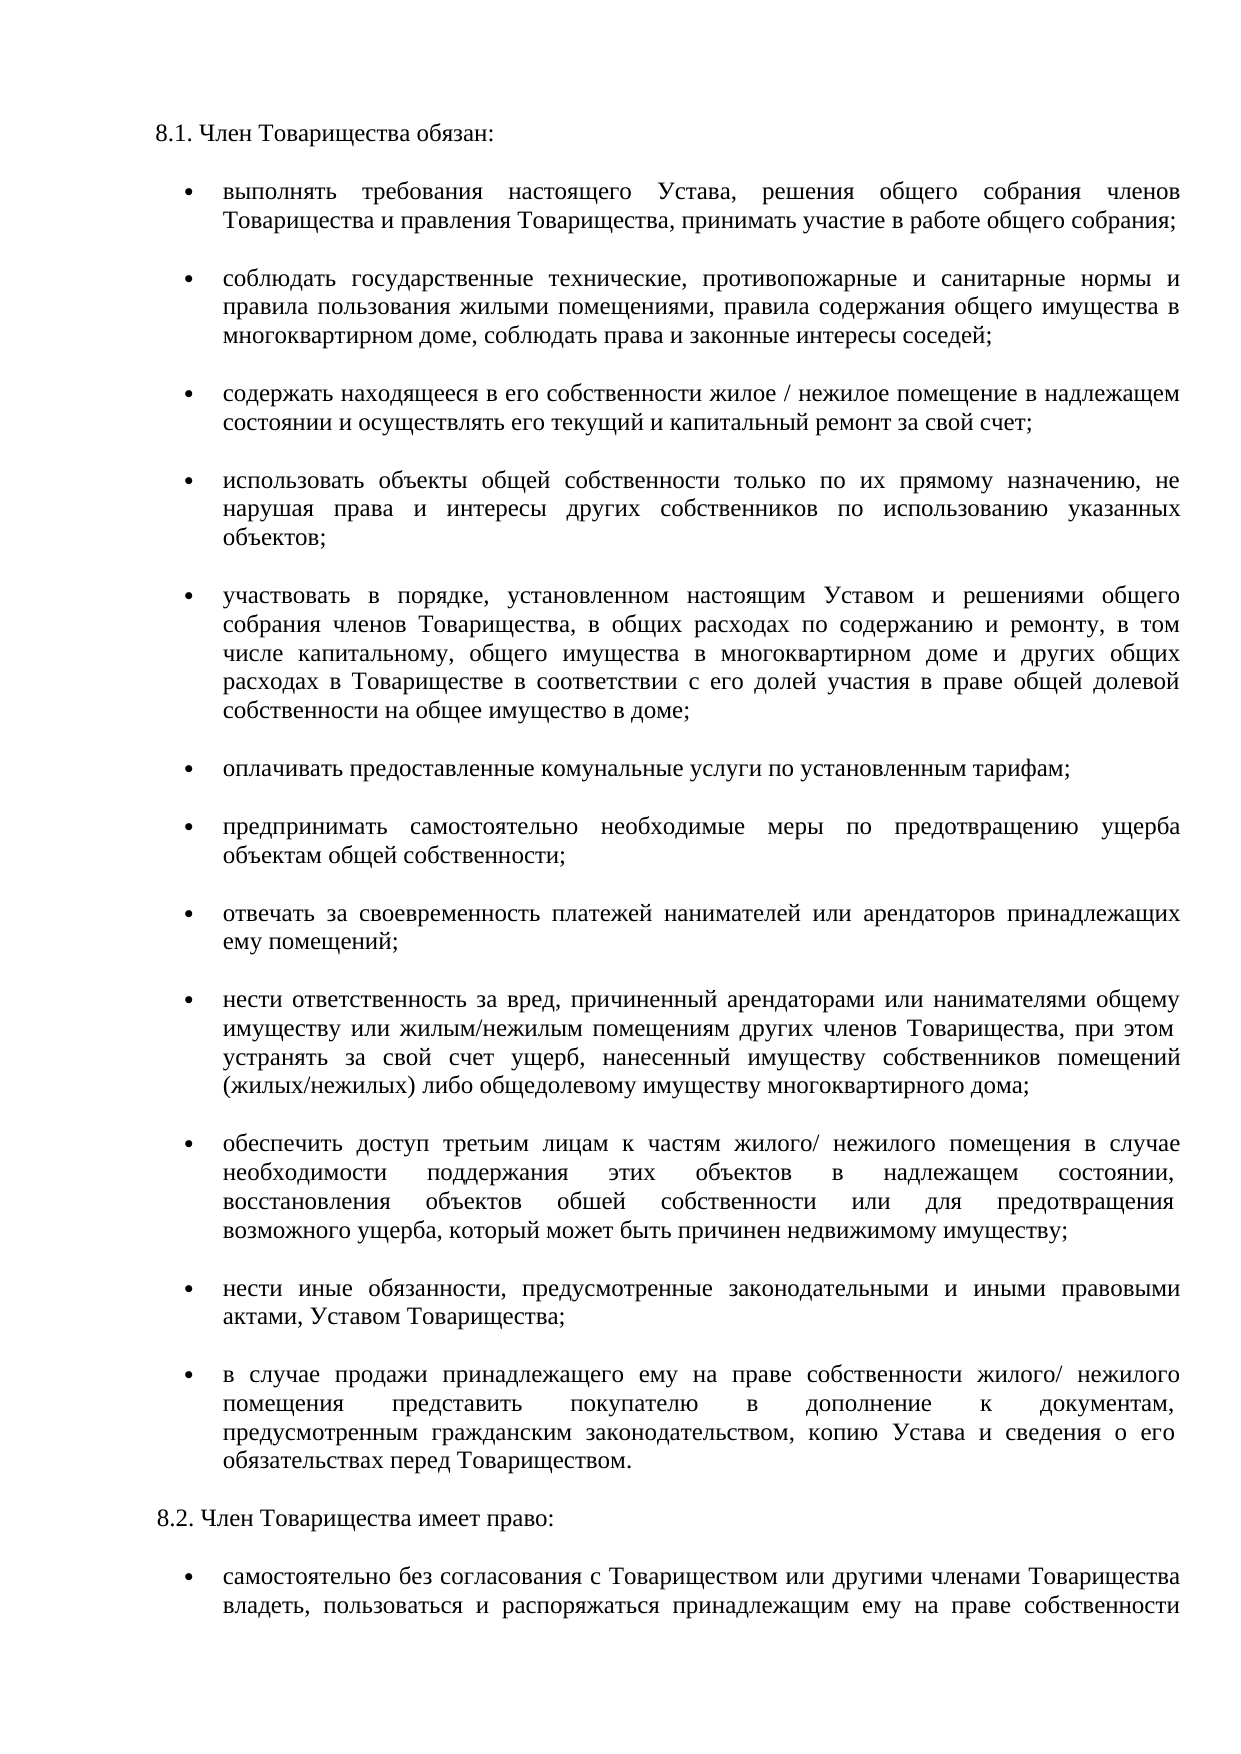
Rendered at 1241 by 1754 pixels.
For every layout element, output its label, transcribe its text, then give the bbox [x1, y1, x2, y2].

list нести иные обязанности, предусмотренные законодательными и иными правовыми актами, Уставом Товарищества; [185, 1273, 1181, 1330]
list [185, 1561, 1181, 1619]
text 8.1. Член Товарищества обязан: [155, 118, 1181, 147]
list оплачивать предоставленные комунальные услуги по установленным тарифам; [185, 753, 1181, 782]
list использовать объекты общей собственности только по их прямому назначению, не нарушая права и интересы других собственников по использованию указанных объектов; [185, 465, 1181, 551]
list выполнять требования настоящего Устава, решения общего собрания членов Товарищества и правления Товарищества, принимать участие в работе общего собрания; [185, 176, 1181, 233]
text 8.2. Член Товарищества имеет право: [157, 1503, 1181, 1532]
list отвечать за своевременность платежей нанимателей или арендаторов принадлежащих ему помещений; [185, 898, 1181, 955]
list в случае продажи принадлежащего ему на праве собственности жилого/ нежилого помещения представить покупателю в дополнение к документам, предусмотренным гражданским законодательством, копию Устава и сведения о егo обязательствах перед Товариществом. [185, 1359, 1181, 1474]
list соблюдать государственные технические, противопожарные и санитарные нормы и правила пользования жилыми помещениями, правила содержания общего имущества в многоквартирном доме, соблюдать права и законные интересы соседей; [185, 263, 1181, 349]
list участвовать в порядке, установленном настоящим Уставом и решениями общего собрания членов Товарищества, в общих расходах по содержанию и ремонту, в том числе капитальному, общего имущества в многоквартирном доме и других общих расходах в Товариществе в соответствии с его долей участия в праве общей долевой собственности на общее имущество в доме; [185, 580, 1181, 724]
list содержать находящееся в его собственности жилое / нежилое помещение в надлежащем состоянии и осуществлять его текущий и капитальный ремонт за свой счет; [185, 378, 1181, 436]
list предпринимать самостоятельно необходимые меры по предотвращению ущерба объектам общей собственности; [185, 811, 1181, 868]
list нести ответственность за вред, причиненный арендаторами или нанимателями общему имуществу или жилым/нежилым помещениям других членов Товарищества, при этом устранять за свой счет ущерб, нанесенный имуществу собственников помещений (жилых/нежилых) либо общедолевому имуществу многоквартирного дома; [185, 984, 1181, 1099]
list обеспечить доступ третьим лицам к частям жилого/ нежилого помещения в случае необходимости поддержания этих объектов в надлежащем состоянии, восстановления объектов обшей собственности или для предотвращения возможного ущерба, который может быть причинен недвижимому имуществу; [185, 1128, 1181, 1243]
